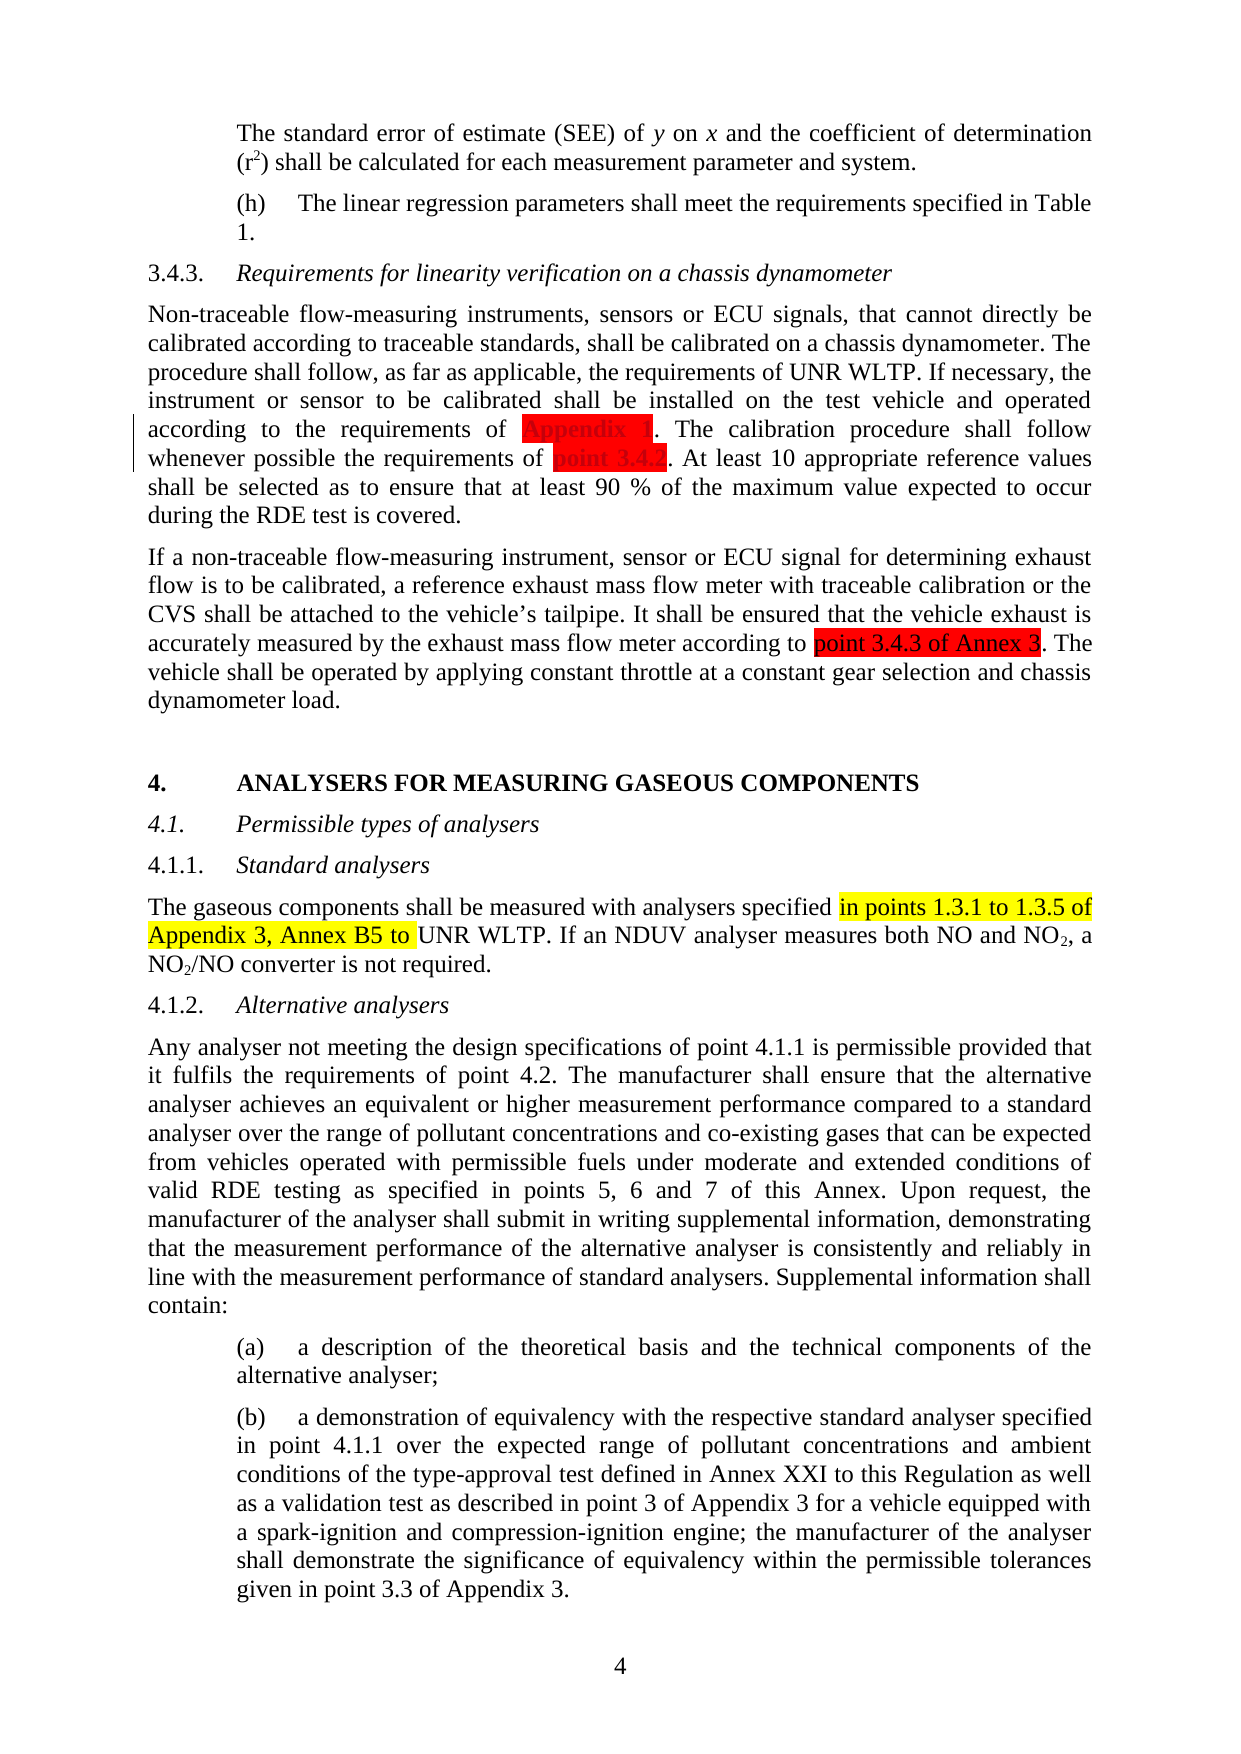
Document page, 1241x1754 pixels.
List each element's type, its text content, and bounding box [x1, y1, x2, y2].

text (a) a description of the theoretical basis and the technical components of the alternative analyser; [148, 1332, 1092, 1389]
subtitle 3.4.3. Requirements for linearity verification on a chassis dynamometer [148, 258, 1092, 287]
text The gaseous components shall be measured with analysers specified in points 1.3.1 to 1.3.5 of Appendix 3, Annex B5 to UNR WLTP. If an NDUV analyser measures both NO and NO2, a NO2/NO converter is not required. [148, 892, 1092, 978]
text Non-traceable flow-measuring instruments, sensors or ECU signals, that cannot directly be calibrated according to traceable standards, shall be calibrated on a chassis dynamometer. The procedure shall follow, as far as applicable, the requirements of UNR WLTP. If necessary, the instrument or sensor to be calibrated shall be installed on the test vehicle and operated according to the requirements of Appendix 1. The calibration procedure shall follow whenever possible the requirements of point 3.4.2. At least 10 appropriate reference values shall be selected as to ensure that at least 90 % of the maximum value expected to occur during the RDE test is covered. [148, 299, 1092, 529]
subtitle 4.1.2. Alternative analysers [148, 991, 1092, 1019]
subtitle 4. ANALYSERS FOR MEASURING GASEOUS COMPONENTS [148, 768, 1092, 797]
text (h) The linear regression parameters shall meet the requirements specified in Table 1. [148, 188, 1092, 246]
text If a non-traceable flow-measuring instrument, sensor or ECU signal for determining exhaust flow is to be calibrated, a reference exhaust mass flow meter with traceable calibration or the CVS shall be attached to the vehicle’s tailpipe. It shall be ensured that the vehicle exhaust is accurately measured by the exhaust mass flow meter according to point 3.4.3 of Annex 3. The vehicle shall be operated by applying constant throttle at a constant gear selection and chassis dynamometer load. [148, 542, 1092, 714]
text (b) a demonstration of equivalency with the respective standard analyser specified in point 4.1.1 over the expected range of pollutant concentrations and ambient conditions of the type-approval test defined in Annex XXI to this Regulation as well as a validation test as described in point 3 of Appendix 3 for a vehicle equipped with a spark-ignition and compression-ignition engine; the manufacturer of the analyser shall demonstrate the significance of equivalency within the permissible tolerances given in point 3.3 of Appendix 3. [148, 1402, 1092, 1603]
subtitle 4.1. Permissible types of analysers [148, 809, 1092, 838]
subtitle 4.1.1. Standard analysers [148, 851, 1092, 879]
text Any analyser not meeting the design specifications of point 4.1.1 is permissible provided that it fulfils the requirements of point 4.2. The manufacturer shall ensure that the alternative analyser achieves an equivalent or higher measurement performance compared to a standard analyser over the range of pollutant concentrations and co-existing gases that can be expected from vehicles operated with permissible fuels under moderate and extended conditions of valid RDE testing as specified in points 5, 6 and 7 of this Annex. Upon request, the manufacturer of the analyser shall submit in writing supplemental information, demonstrating that the measurement performance of the alternative analyser is consistently and reliably in line with the measurement performance of standard analysers. Supplemental information shall contain: [148, 1032, 1092, 1319]
text The standard error of estimate (SEE) of y on x and the coefficient of determination (r2) shall be calculated for each measurement parameter and system. [148, 118, 1092, 176]
